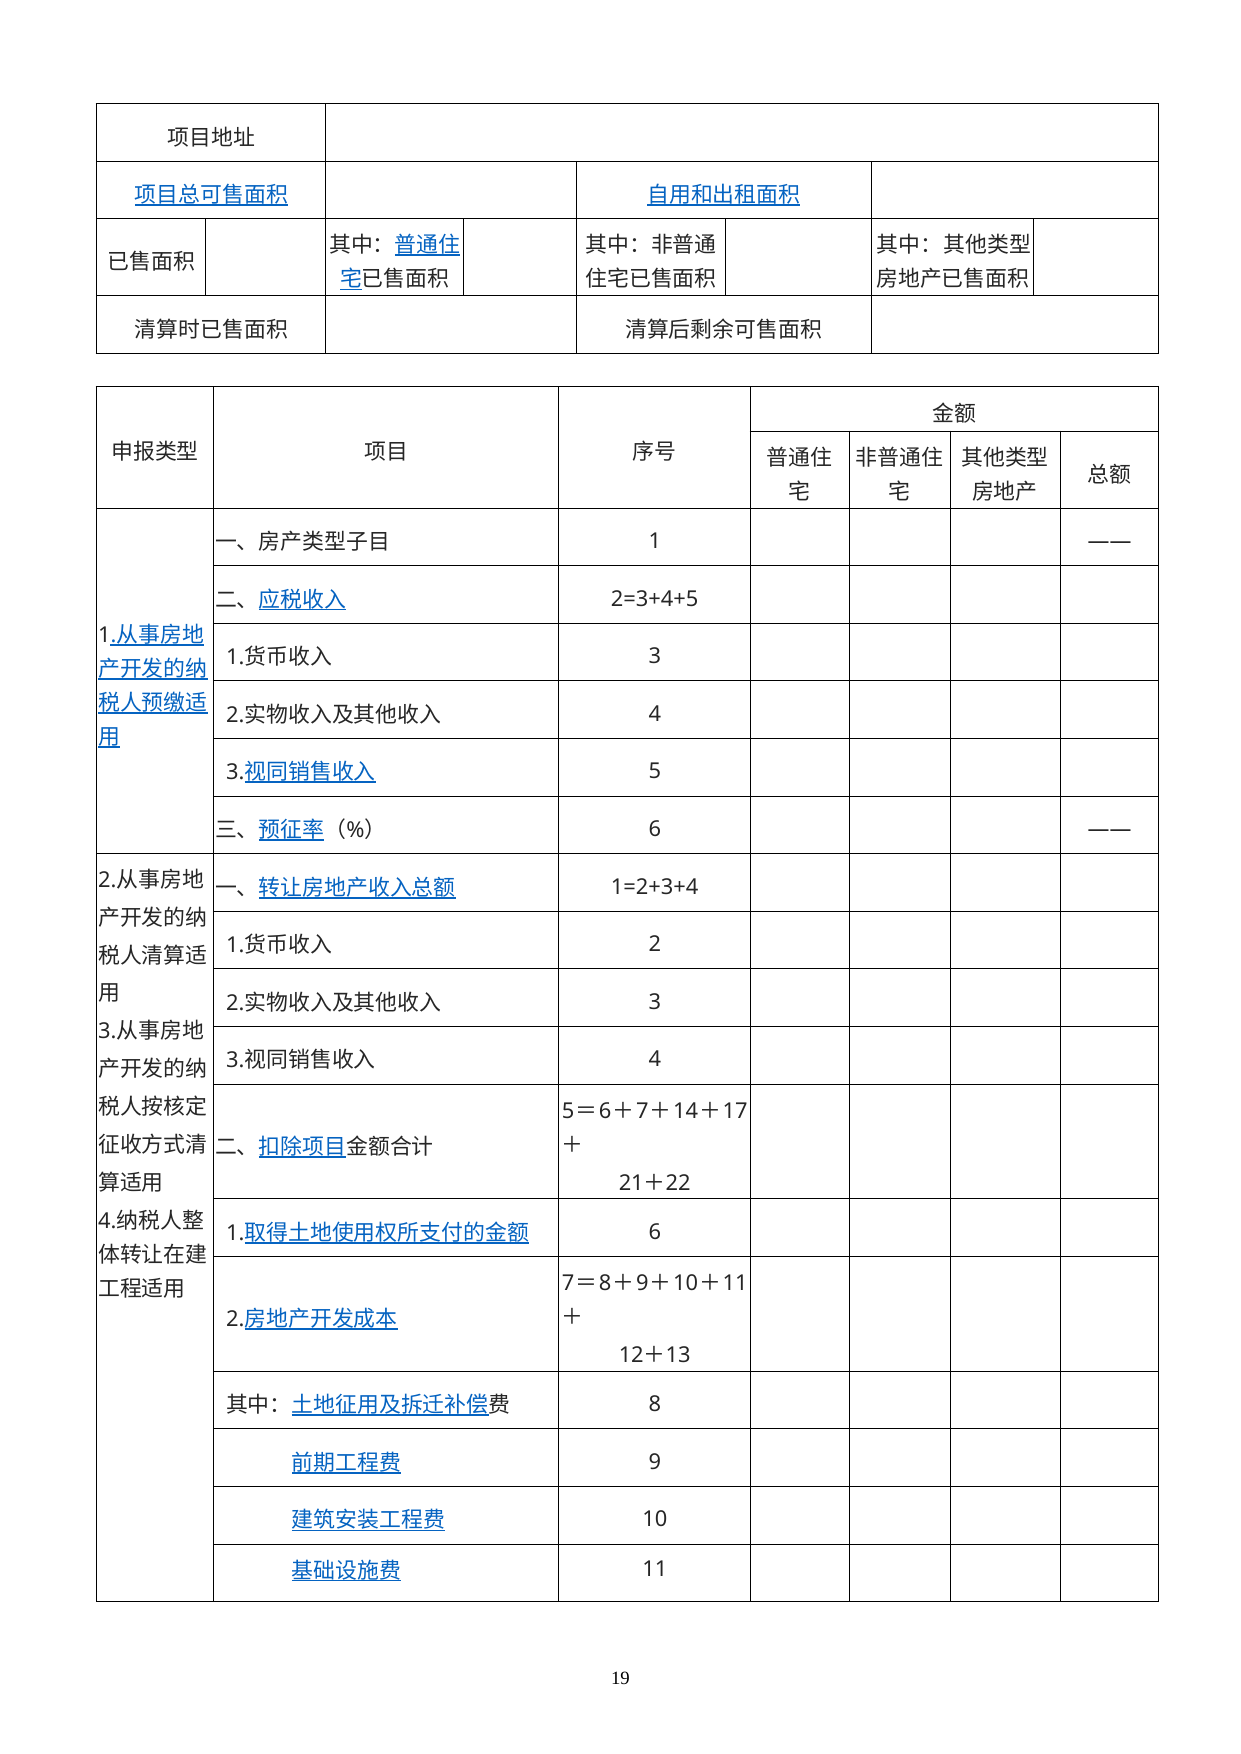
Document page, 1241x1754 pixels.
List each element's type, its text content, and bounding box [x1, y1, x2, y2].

table_cell [951, 1429, 1060, 1486]
table_cell 2.房地产开发成本 [214, 1257, 558, 1371]
table_cell 1.取得土地使用权所支付的金额 [214, 1199, 558, 1256]
table_cell 1 [559, 509, 750, 565]
table_cell [951, 1257, 1060, 1371]
table_cell [850, 912, 950, 968]
table_cell [751, 1487, 849, 1543]
table_cell [850, 1257, 950, 1371]
table_cell 自用和出租面积 [577, 162, 871, 218]
table_cell [850, 1545, 950, 1601]
table_header 申报类型 [97, 387, 213, 507]
table_cell [326, 296, 576, 353]
table_cell [1061, 854, 1158, 911]
table_cell [1061, 1545, 1158, 1601]
table_cell [751, 1199, 849, 1256]
table_cell 3 [559, 624, 750, 680]
table_cell [951, 1545, 1060, 1601]
table_cell [951, 566, 1060, 623]
table_cell 10 [559, 1487, 750, 1543]
table_cell [1061, 1199, 1158, 1256]
table_cell 1.货币收入 [214, 624, 558, 680]
table_cell —— [1061, 509, 1158, 565]
table_cell 项目总可售面积 [97, 162, 325, 218]
table_cell 一、房产类型子目 [214, 509, 558, 565]
table_cell [1061, 1372, 1158, 1428]
table_cell [850, 509, 950, 565]
table_cell 9 [559, 1429, 750, 1486]
table_cell 建筑安装工程费 [214, 1487, 558, 1543]
table_cell [751, 566, 849, 623]
table_cell 清算时已售面积 [97, 296, 325, 353]
table_cell [850, 1372, 950, 1428]
table_cell [951, 681, 1060, 738]
table_cell —— [1061, 797, 1158, 853]
table_cell 其中：非普通住宅已售面积 [577, 219, 725, 295]
table_cell 5＝6＋7＋14＋17＋ 21＋22 [559, 1085, 750, 1198]
table_cell [726, 219, 871, 295]
table_cell 其中：其他类型房地产已售面积 [872, 219, 1033, 295]
table_cell [1061, 912, 1158, 968]
table_cell [951, 912, 1060, 968]
table_cell 普通住宅 [751, 432, 849, 507]
table_cell 4 [559, 681, 750, 738]
table_cell 1.从事房地产开发的纳税人预缴适用 [97, 509, 213, 853]
table_cell [951, 739, 1060, 796]
table_cell 2=3+4+5 [559, 566, 750, 623]
table_cell [951, 1027, 1060, 1083]
table_cell [850, 1199, 950, 1256]
table_cell [850, 1429, 950, 1486]
table_cell [751, 797, 849, 853]
table_cell [751, 1027, 849, 1083]
table_cell [1034, 219, 1158, 295]
table_cell [751, 1085, 849, 1198]
table_cell [1061, 681, 1158, 738]
table_cell [850, 681, 950, 738]
table_cell [206, 219, 325, 295]
table_header 项目 [214, 387, 558, 507]
table_cell [951, 1199, 1060, 1256]
table_cell [1061, 969, 1158, 1026]
table_cell [951, 797, 1060, 853]
table_cell [751, 1372, 849, 1428]
table_cell [850, 566, 950, 623]
table_cell 4 [559, 1027, 750, 1083]
table_cell [751, 1429, 849, 1486]
table_cell 其中：土地征用及拆迁补偿费 [214, 1372, 558, 1428]
table_cell [850, 797, 950, 853]
table_cell 总额 [1061, 432, 1158, 507]
table_cell [850, 1085, 950, 1198]
table_cell [1061, 1429, 1158, 1486]
table_cell [850, 969, 950, 1026]
table_cell 项目地址 [97, 104, 325, 161]
table_cell 基础设施费 [214, 1545, 558, 1601]
table_cell [951, 624, 1060, 680]
table_cell 1=2+3+4 [559, 854, 750, 911]
table_cell [951, 509, 1060, 565]
table_cell 三、预征率（%） [214, 797, 558, 853]
table_cell 2 [559, 912, 750, 968]
table_cell [751, 1257, 849, 1371]
table_cell 其中：普通住宅已售面积 [326, 219, 463, 295]
table_cell 2.从事房地产开发的纳税人清算适用 3.从事房地产开发的纳税人按核定征收方式清算适用 4.纳税人整体转让在建工程适用 [97, 854, 213, 1601]
table_cell 二、扣除项目金额合计 [214, 1085, 558, 1198]
table_header 金额 [751, 387, 1158, 431]
table_cell [872, 296, 1158, 353]
table_cell [1061, 624, 1158, 680]
table_cell [850, 1027, 950, 1083]
table_cell [751, 739, 849, 796]
table_cell [751, 854, 849, 911]
table_cell 清算后剩余可售面积 [577, 296, 871, 353]
table_cell [850, 624, 950, 680]
table_cell [751, 509, 849, 565]
table_cell [751, 681, 849, 738]
table_cell [951, 1487, 1060, 1543]
table_cell [751, 912, 849, 968]
table_cell 其他类型房地产 [951, 432, 1060, 507]
table_cell 一、转让房地产收入总额 [214, 854, 558, 911]
table_cell [1061, 1487, 1158, 1543]
table_cell 3.视同销售收入 [214, 1027, 558, 1083]
table_cell 2.实物收入及其他收入 [214, 969, 558, 1026]
table_cell [751, 1545, 849, 1601]
table_cell [326, 162, 576, 218]
table_cell [872, 162, 1158, 218]
table_cell [1061, 1027, 1158, 1083]
table_cell 3.视同销售收入 [214, 739, 558, 796]
table_cell [951, 854, 1060, 911]
table_cell 1.货币收入 [214, 912, 558, 968]
table_cell [1061, 1085, 1158, 1198]
table_cell 11 [559, 1545, 750, 1601]
table_cell [1061, 566, 1158, 623]
table_cell [751, 624, 849, 680]
table_cell [464, 219, 576, 295]
table_cell 6 [559, 1199, 750, 1256]
table_cell [1061, 1257, 1158, 1371]
table_cell 8 [559, 1372, 750, 1428]
table_cell [850, 739, 950, 796]
table_cell 6 [559, 797, 750, 853]
table_cell [850, 1487, 950, 1543]
table_cell 2.实物收入及其他收入 [214, 681, 558, 738]
table_cell [326, 104, 1158, 161]
table_cell [951, 1372, 1060, 1428]
table_cell [751, 969, 849, 1026]
table_cell 5 [559, 739, 750, 796]
table_cell 前期工程费 [214, 1429, 558, 1486]
table_cell [951, 1085, 1060, 1198]
table_cell 非普通住宅 [850, 432, 950, 507]
table_cell 已售面积 [97, 219, 205, 295]
table_cell 3 [559, 969, 750, 1026]
table_cell [1061, 739, 1158, 796]
table_cell 7＝8＋9＋10＋11＋ 12＋13 [559, 1257, 750, 1371]
table_cell [850, 854, 950, 911]
table_cell [951, 969, 1060, 1026]
table_header 序号 [559, 387, 750, 507]
table_cell 二、应税收入 [214, 566, 558, 623]
